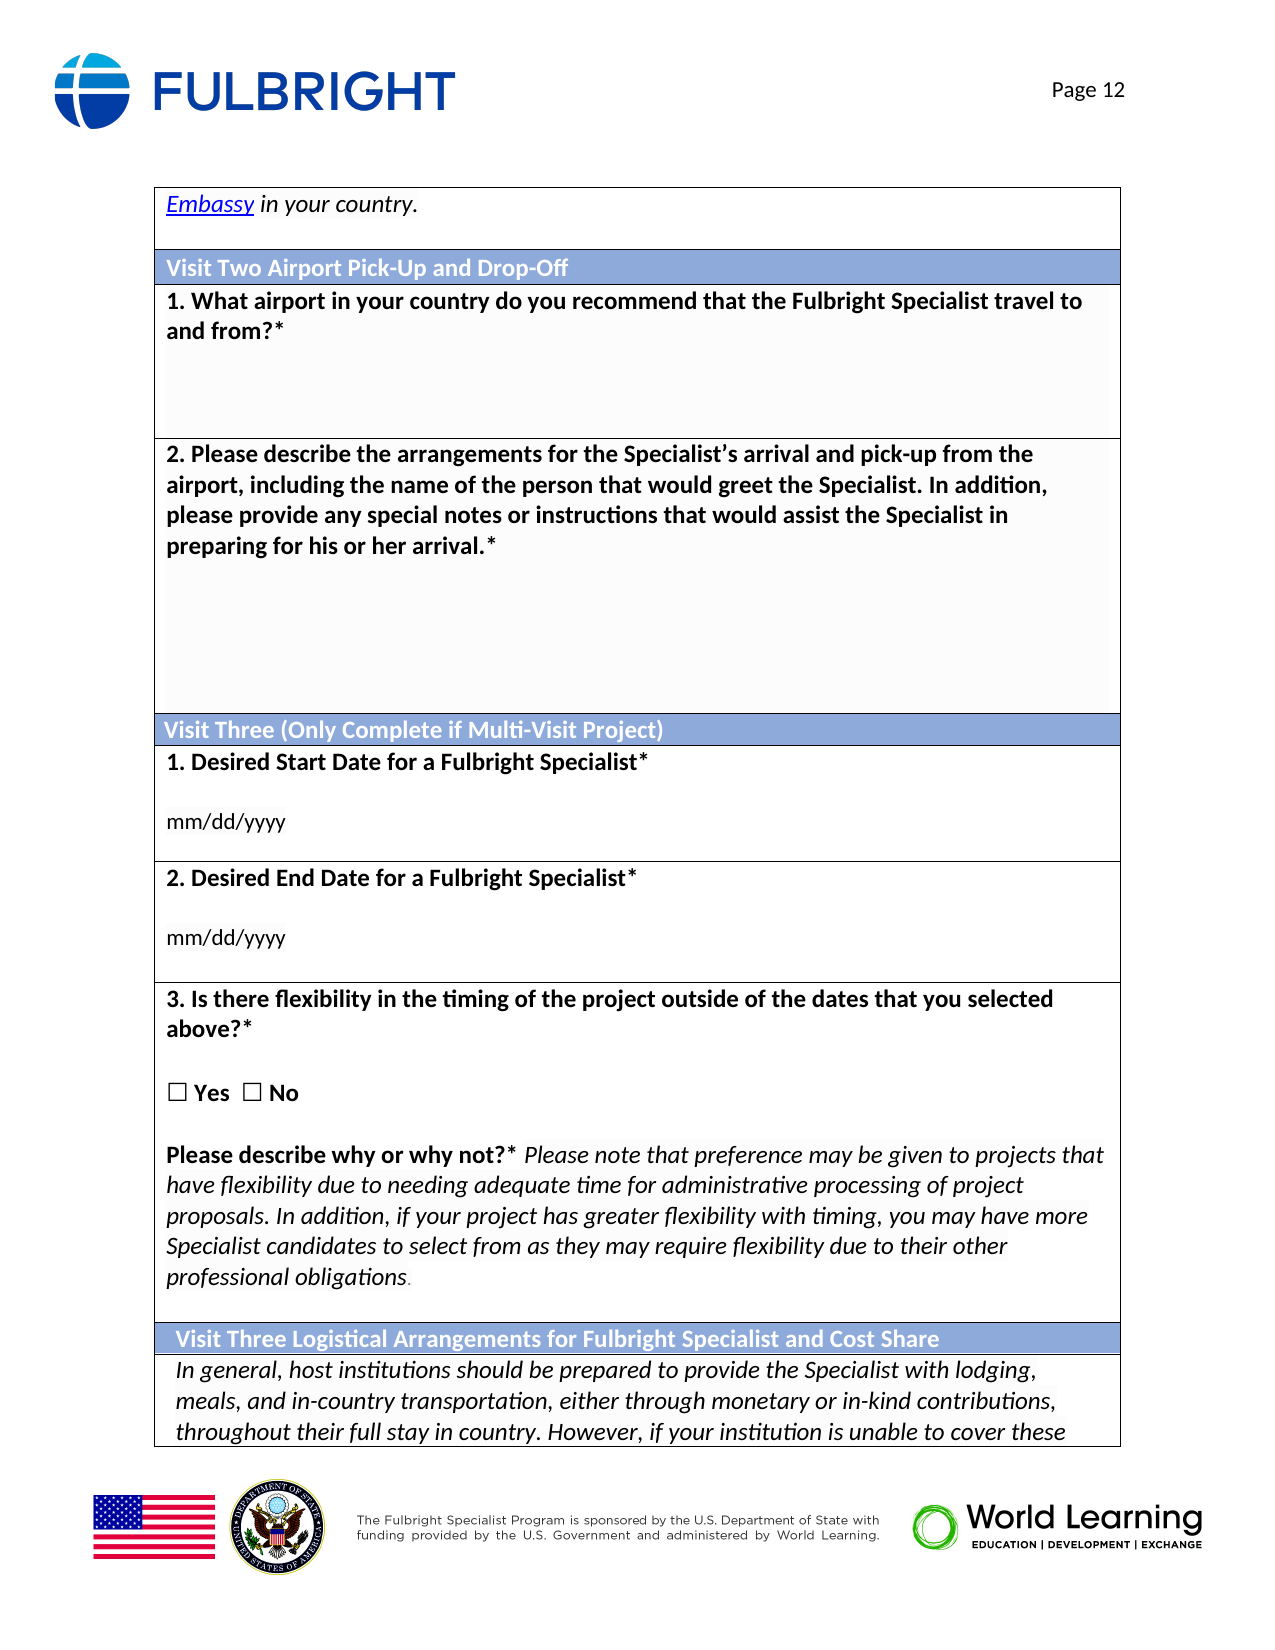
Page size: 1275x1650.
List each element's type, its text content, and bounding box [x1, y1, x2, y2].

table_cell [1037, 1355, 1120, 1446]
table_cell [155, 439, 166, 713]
table_cell 1. Desired Start Date for a Fulbright Specialist* [155, 746, 1120, 861]
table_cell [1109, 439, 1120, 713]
picture [54, 53, 456, 129]
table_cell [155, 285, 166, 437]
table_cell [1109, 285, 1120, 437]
table_cell 2. Desired End Date for a Fulbright Specialist* [155, 862, 1120, 982]
table_cell Visit Three (Only Complete if Multi-Visit Project) [155, 714, 1120, 745]
table_cell Visit Three Logistical Arrangements for Fulbright Specialist and Cost Share [155, 1323, 1120, 1353]
table_cell Visit Two Airport Pick-Up and Drop-Off [155, 250, 1120, 284]
picture [3, 1477, 1275, 1650]
table_cell 3. Is there flexibility in the timing of the project outside of the dates that you selected above?* Yes No Please describe why or why not?* Please note that preference may be given to projects that have flexibility due to needing adequate time for administrative processing of project proposals. In addition, if your project has greater flexibility with timing, you may have more Specialist candidates to select from as they may require flexibility due to their other professional obligations. [155, 983, 1120, 1322]
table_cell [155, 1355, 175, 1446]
